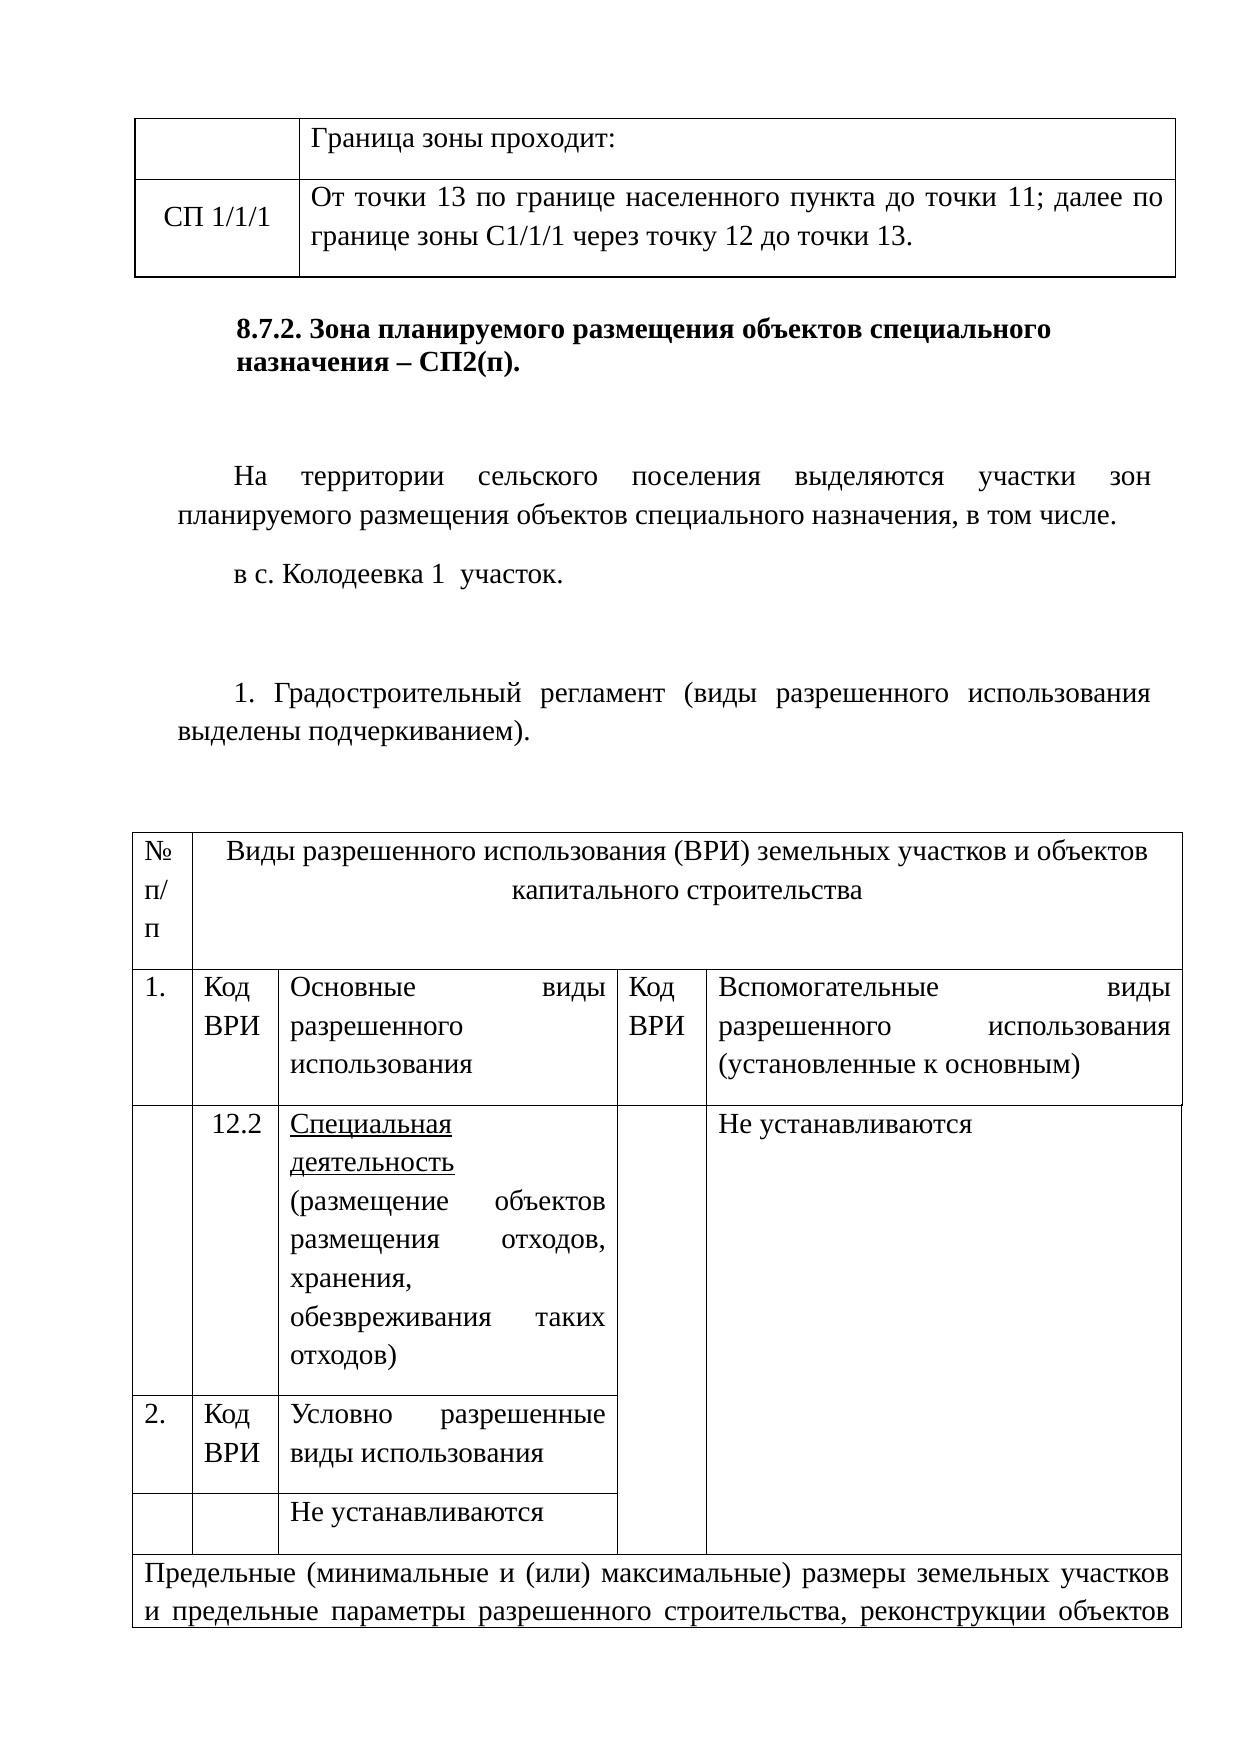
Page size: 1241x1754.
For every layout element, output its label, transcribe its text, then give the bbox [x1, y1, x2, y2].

table_cell СП 1/1/1 [136, 180, 299, 276]
list 8.7.2. Зона планируемого размещения объектов специального назначения – СП2(п). [236, 311, 1152, 378]
table_cell 2. [133, 1396, 192, 1493]
text На территории сельского поселения выделяются участки зон планируемого размещения объектов специального назначения, в том числе. [177, 458, 1152, 530]
table_cell Код ВРИ [193, 1396, 278, 1493]
table_cell Граница зоны проходит: [300, 119, 1175, 178]
table_cell [133, 1106, 192, 1395]
table_cell [193, 1494, 278, 1554]
table_cell [618, 1106, 706, 1554]
table_cell Условно разрешенные виды использования [279, 1396, 617, 1493]
table_cell 12.2 [193, 1106, 278, 1395]
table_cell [133, 1555, 1181, 1627]
table_cell [136, 119, 299, 178]
table_cell Основные виды разрешенного использования [279, 970, 617, 1105]
table_cell Код ВРИ [618, 970, 706, 1105]
table_header № п/п [133, 833, 192, 968]
table_cell Вспомогательные виды разрешенного использования (установленные к основным) [707, 970, 1182, 1105]
table_cell [133, 1494, 192, 1554]
table_cell Не устанавливаются [707, 1106, 1181, 1554]
table_header Виды разрешенного использования (ВРИ) земельных участков и объектов капитального строительства [193, 833, 1182, 968]
text 1. Градостроительный регламент (виды разрешенного использования выделены подчеркиванием). [177, 675, 1152, 747]
table_cell От точки 13 по границе населенного пункта до точки 11; далее по границе зоны С1/1/1 через точку 12 до точки 13. [300, 180, 1175, 276]
table_cell 1. [133, 970, 192, 1105]
text в с. Колодеевка 1 участок. [177, 556, 1152, 590]
table_cell Код ВРИ [193, 970, 278, 1105]
table_cell Специальная деятельность (размещение объектов размещения отходов, хранения, обезвреживания таких отходов) [279, 1106, 617, 1395]
table_cell Не устанавливаются [279, 1494, 617, 1554]
